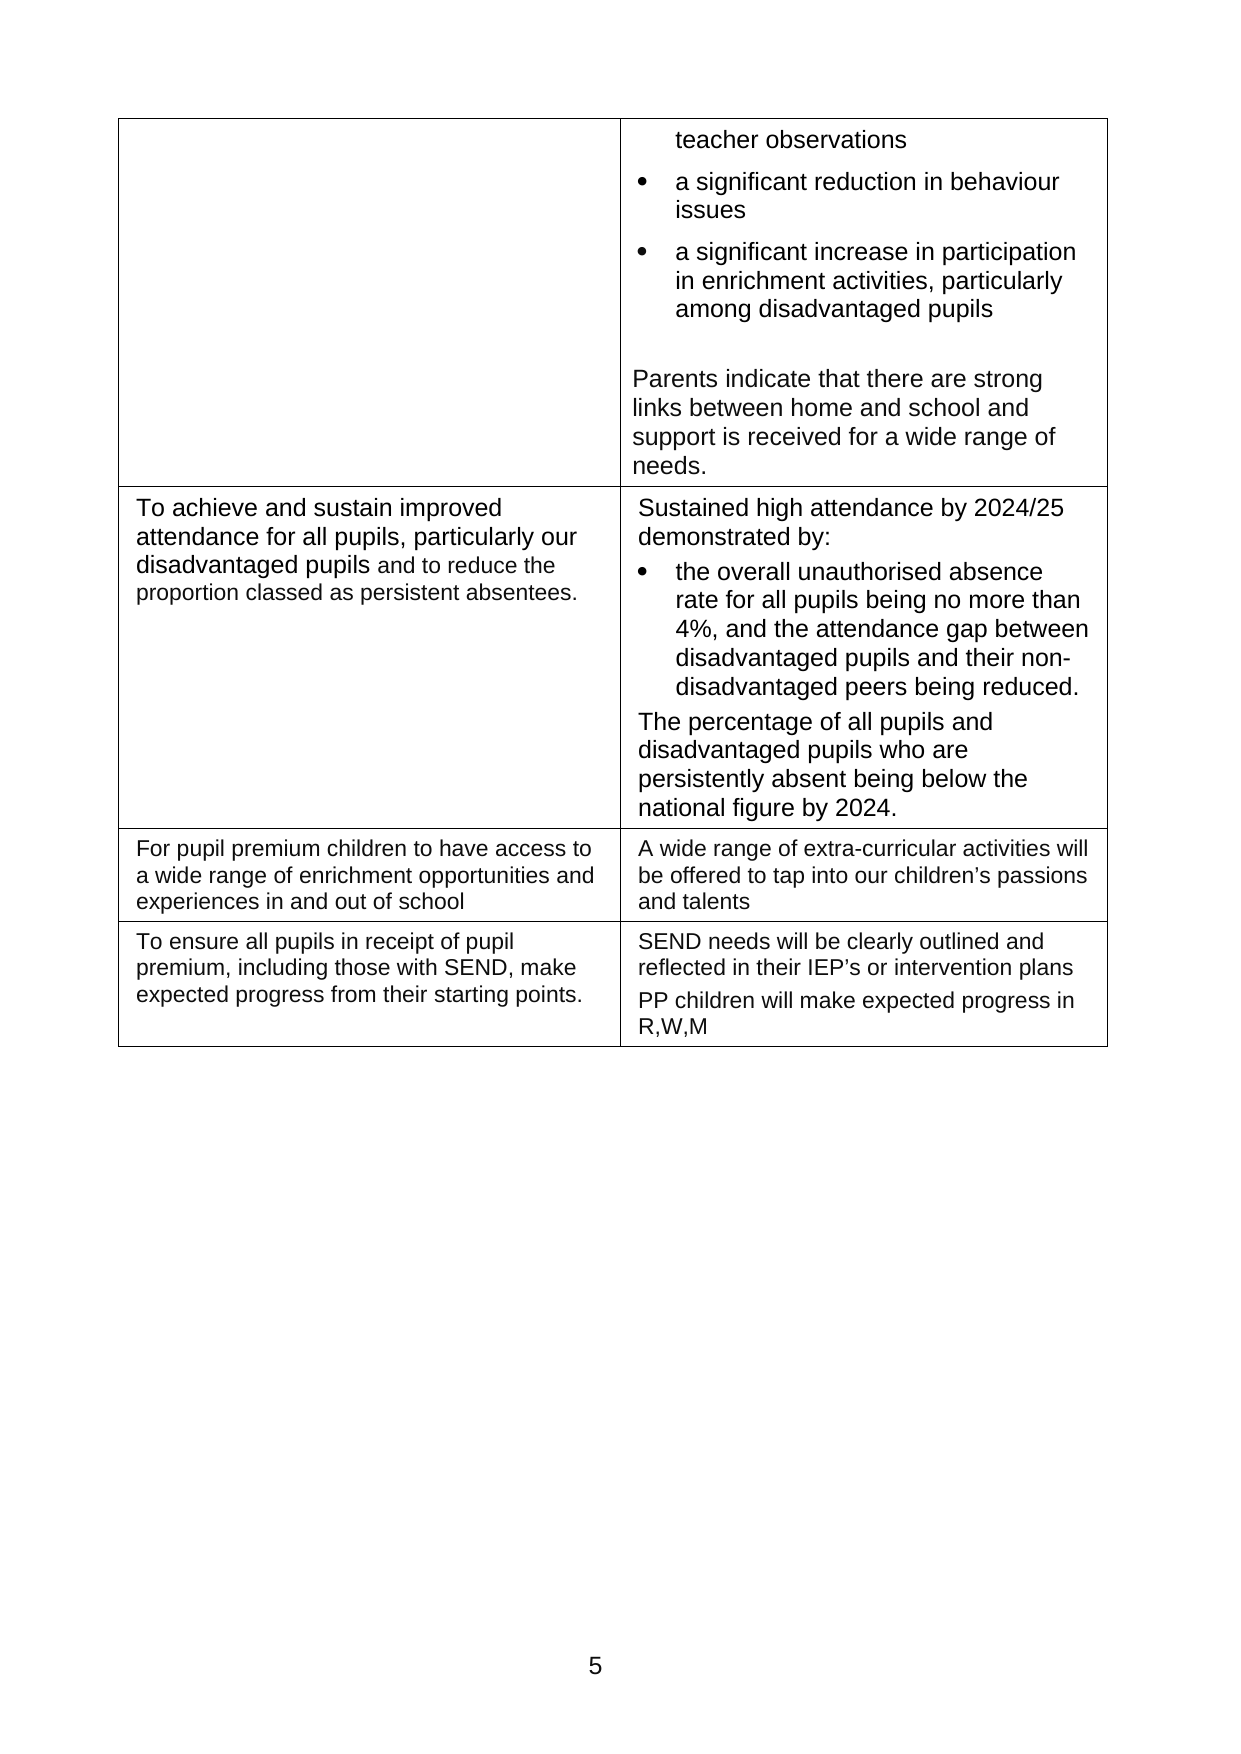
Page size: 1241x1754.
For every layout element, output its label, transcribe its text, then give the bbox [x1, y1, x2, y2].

table_cell Sustained high attendance by 2024/25 demonstrated by: the overall unauthorised absence rate for all pupils being no more than 4%, and the attendance gap between disadvantaged pupils and their non-disadvantaged peers being reduced. The percentage of all pupils and disadvantaged pupils who are persistently absent being below the national figure by 2024. [621, 487, 1107, 828]
table_cell To achieve and sustain improved attendance for all pupils, particularly our disadvantaged pupils and to reduce the proportion classed as persistent absentees. [119, 487, 620, 828]
table_cell A wide range of extra-curricular activities will be offered to tap into our children’s passions and talents [621, 829, 1107, 921]
table_cell For pupil premium children to have access to a wide range of enrichment opportunities and experiences in and out of school [119, 829, 620, 921]
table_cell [621, 119, 1107, 486]
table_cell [119, 119, 620, 486]
table_cell SEND needs will be clearly outlined and reflected in their IEP’s or intervention plans PP children will make expected progress in R,W,M [621, 922, 1107, 1046]
table_cell To ensure all pupils in receipt of pupil premium, including those with SEND, make expected progress from their starting points. [119, 922, 620, 1046]
